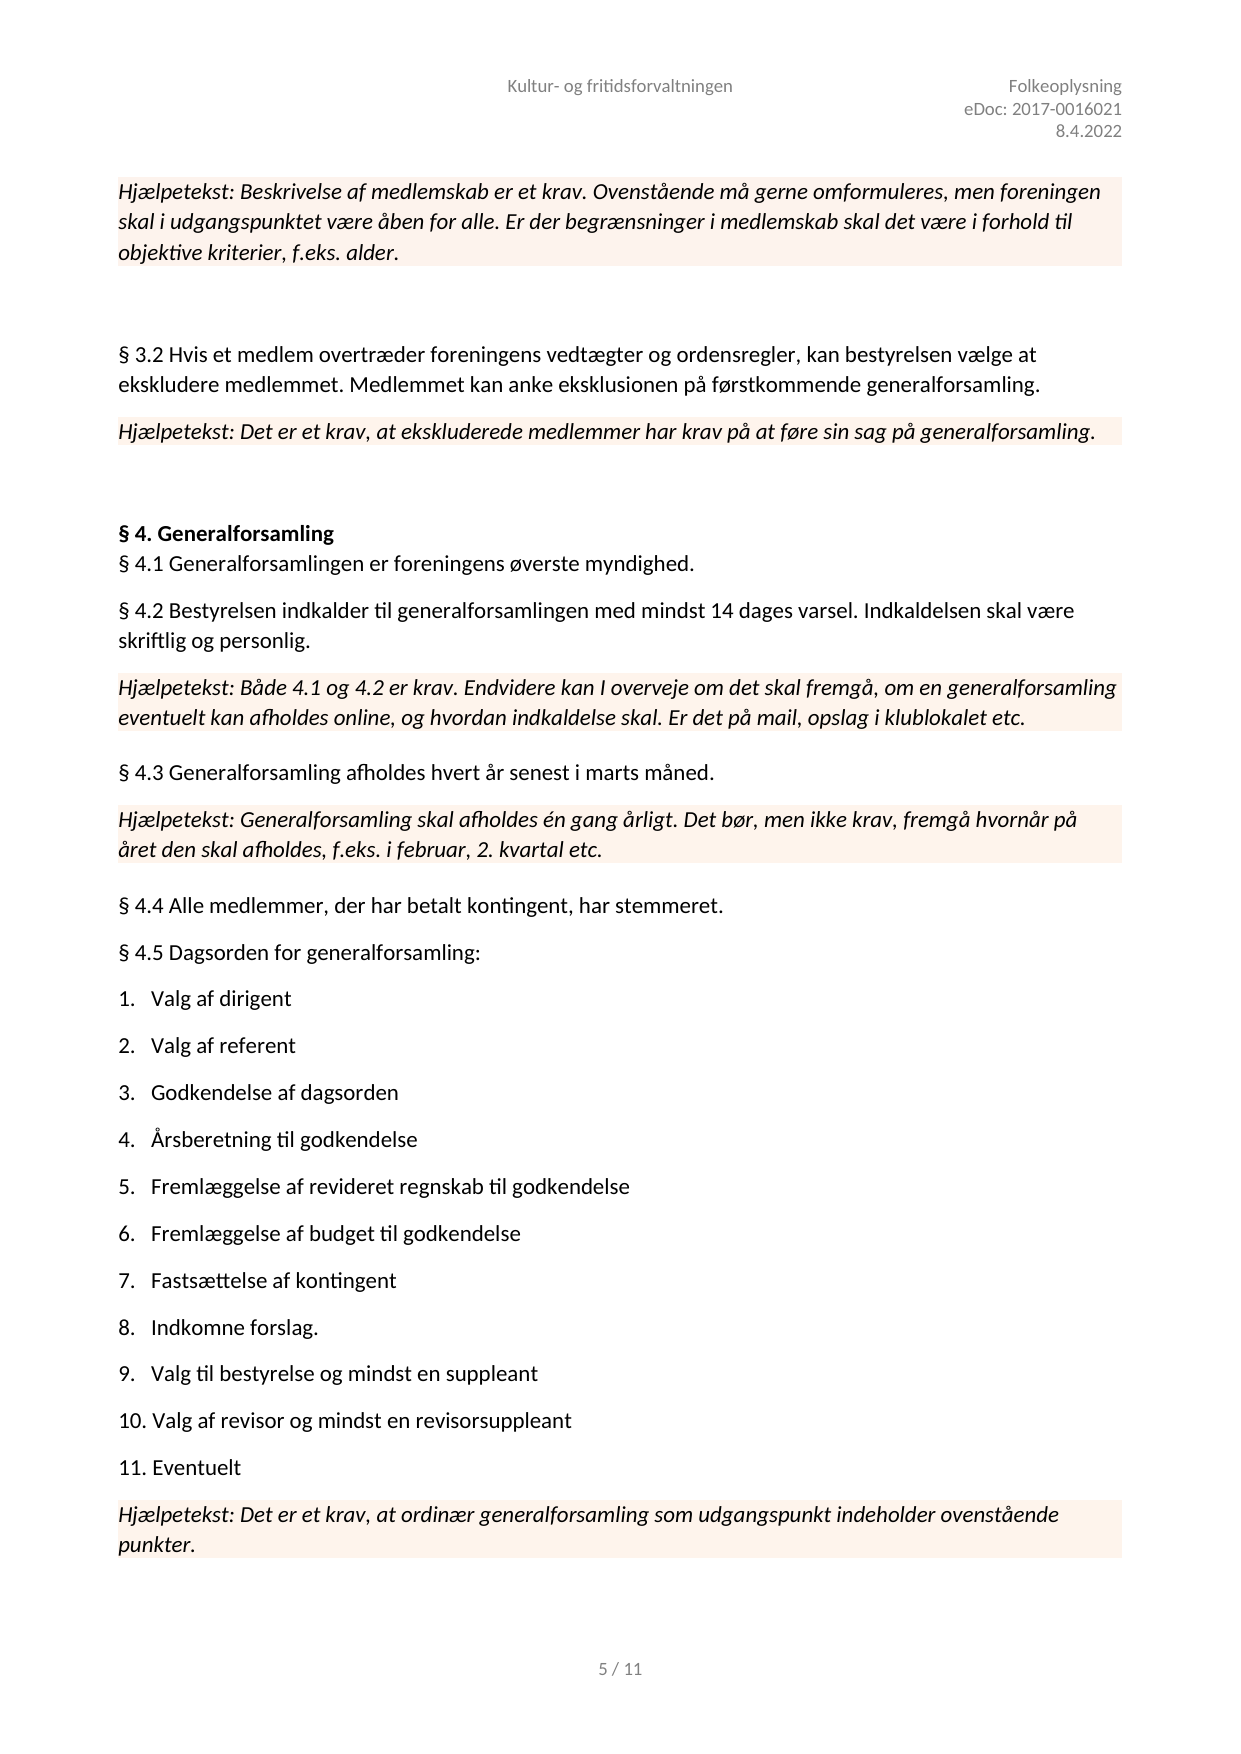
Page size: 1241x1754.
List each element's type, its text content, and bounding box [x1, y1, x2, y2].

text Hjælpetekst: Generalforsamling skal afholdes én gang årligt. Det bør, men ikke krav, fremgå hvornår på året den skal afholdes, f.eks. i februar, 2. kvartal etc. [118, 805, 1122, 863]
text 1. Valg af dirigent [118, 984, 1122, 1012]
text 2. Valg af referent [118, 1031, 1122, 1059]
text 11. Eventuelt [118, 1453, 1122, 1481]
text 3. Godkendelse af dagsorden [118, 1078, 1122, 1106]
text § 4.1 Generalforsamlingen er foreningens øverste myndighed. [118, 549, 1122, 577]
text 5. Fremlæggelse af revideret regnskab til godkendelse [118, 1172, 1122, 1200]
text 6. Fremlæggelse af budget til godkendelse [118, 1219, 1122, 1247]
text Hjælpetekst: Beskrivelse af medlemskab er et krav. Ovenstående må gerne omformuleres, men foreningen skal i udgangspunktet være åben for alle. Er der begrænsninger i medlemskab skal det være i forhold til objektive kriterier, f.eks. alder. [118, 177, 1122, 266]
text § 4.4 Alle medlemmer, der har betalt kontingent, har stemmeret. [118, 891, 1122, 919]
text Hjælpetekst: Både 4.1 og 4.2 er krav. Endvidere kan I overveje om det skal fremgå, om en generalforsamling eventuelt kan afholdes online, og hvordan indkaldelse skal. Er det på mail, opslag i klublokalet etc. [118, 673, 1122, 731]
text 7. Fastsættelse af kontingent [118, 1266, 1122, 1294]
text § 4.5 Dagsorden for generalforsamling: [118, 938, 1122, 966]
text Hjælpetekst: Det er et krav, at ekskluderede medlemmer har krav på at føre sin sag på generalforsamling. [118, 417, 1122, 445]
text § 4.3 Generalforsamling afholdes hvert år senest i marts måned. [118, 758, 1122, 786]
text 10. Valg af revisor og mindst en revisorsuppleant [118, 1406, 1122, 1434]
text § 4.2 Bestyrelsen indkalder til generalforsamlingen med mindst 14 dages varsel. Indkaldelsen skal være skriftlig og personlig. [118, 596, 1122, 654]
text Hjælpetekst: Det er et krav, at ordinær generalforsamling som udgangspunkt indeholder ovenstående punkter. [118, 1500, 1122, 1558]
text 9. Valg til bestyrelse og mindst en suppleant [118, 1359, 1122, 1387]
text 8. Indkomne forslag. [118, 1313, 1122, 1341]
text § 3.2 Hvis et medlem overtræder foreningens vedtægter og ordensregler, kan bestyrelsen vælge at ekskludere medlemmet. Medlemmet kan anke eksklusionen på førstkommende generalforsamling. [118, 340, 1122, 398]
subtitle § 4. Generalforsamling [118, 519, 1122, 547]
text 4. Årsberetning til godkendelse [118, 1125, 1122, 1153]
